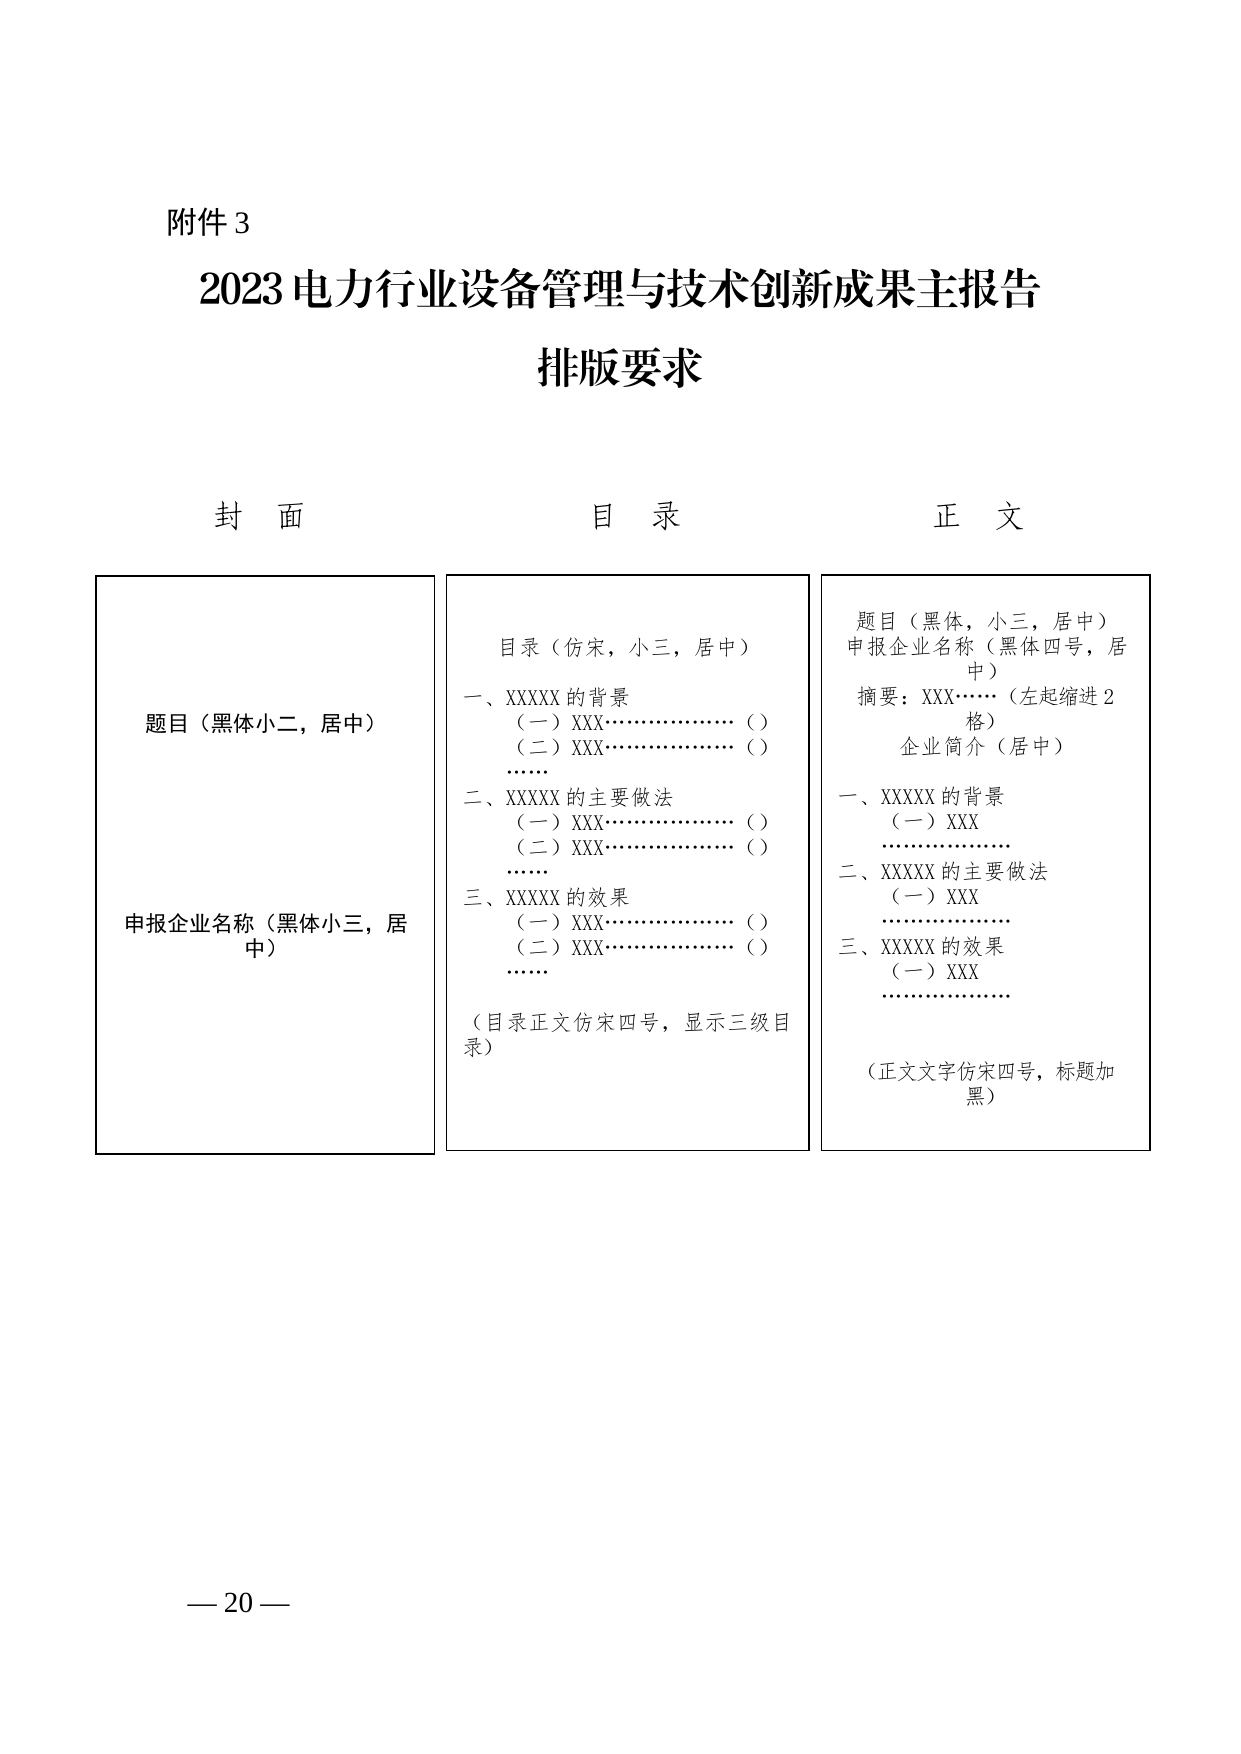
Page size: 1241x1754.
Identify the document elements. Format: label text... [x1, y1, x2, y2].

text 排版要求 [165, 319, 1075, 398]
text 附件3 [165, 202, 1075, 240]
text 封 面 目 录 正 文 [165, 478, 1075, 540]
text 2023电力行业设备管理与技术创新成果主报告 [165, 240, 1075, 319]
